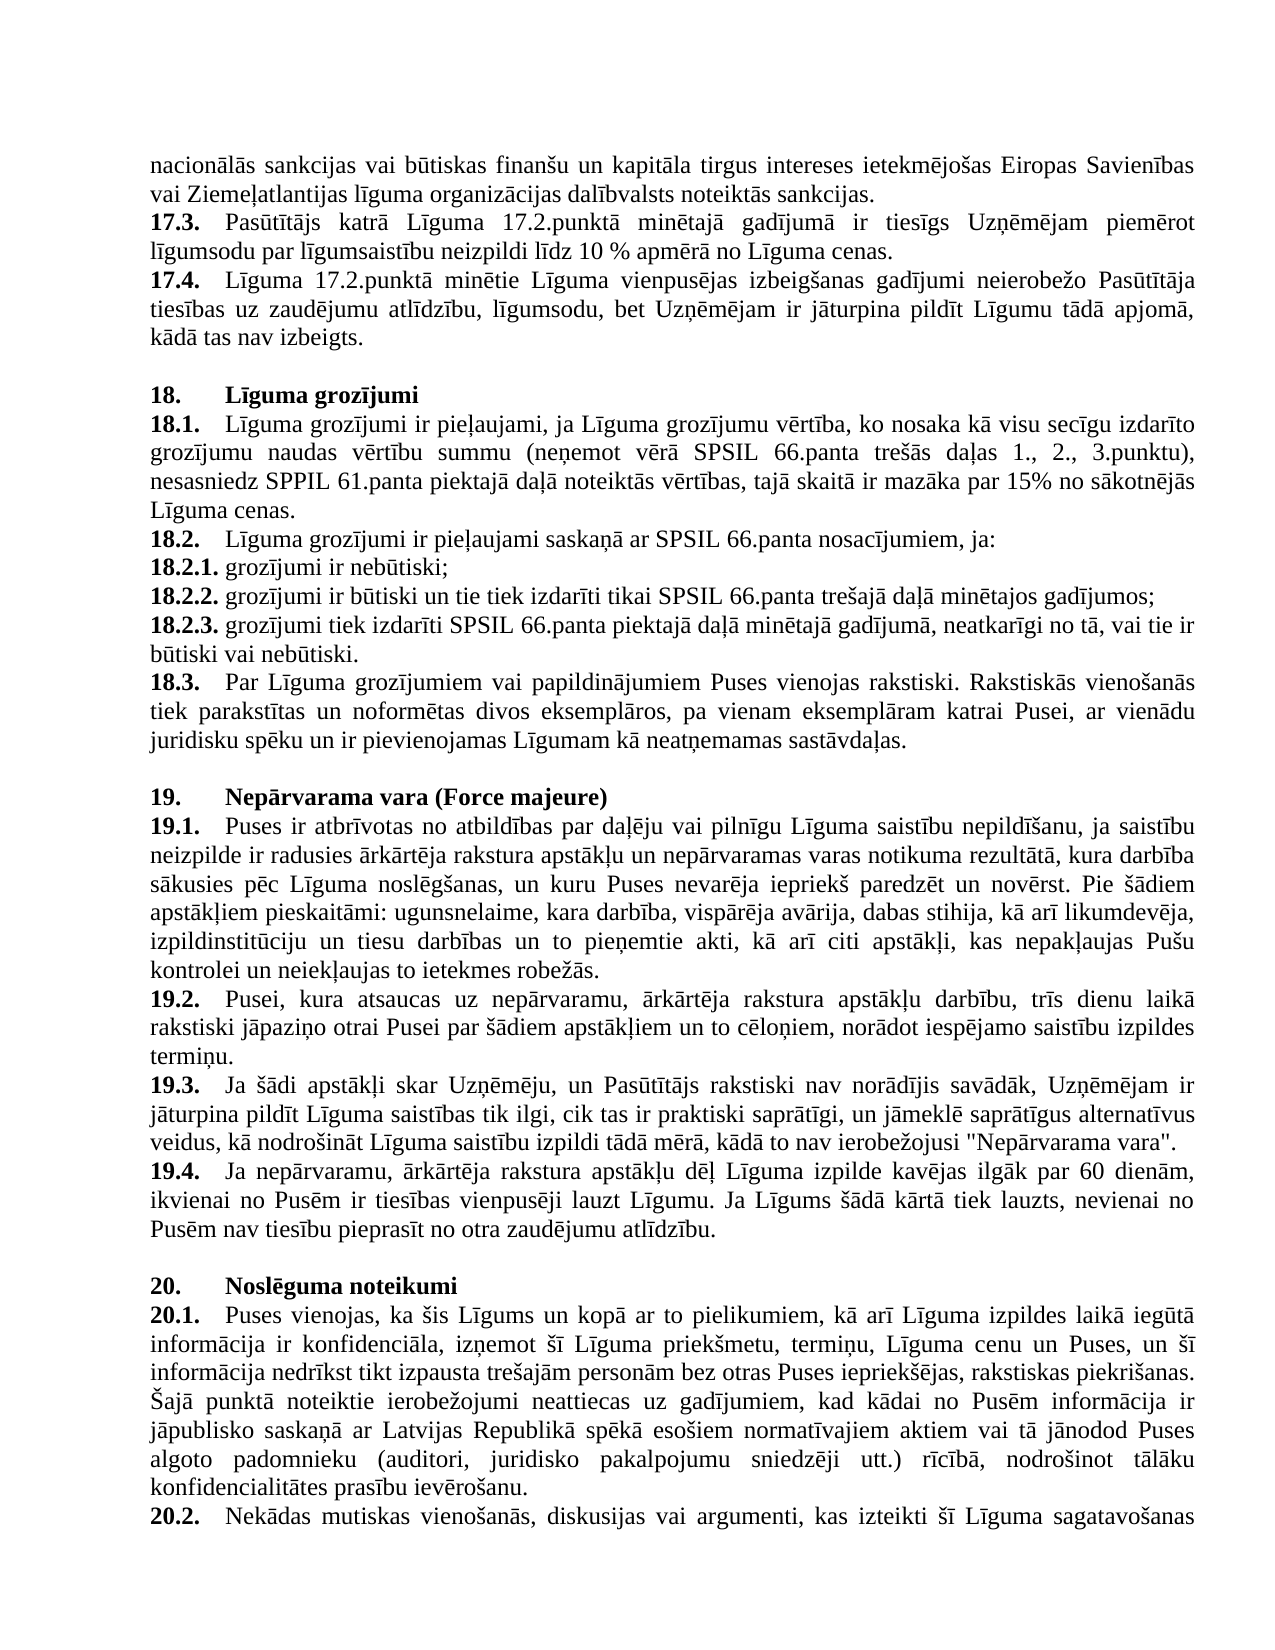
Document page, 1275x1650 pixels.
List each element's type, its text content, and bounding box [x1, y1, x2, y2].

text 20.1. Puses vienojas, ka šis Līgums un kopā ar to pielikumiem, kā arī Līguma izpildes laikā iegūtā informācija ir konfidenciāla, izņemot šī Līguma priekšmetu, termiņu, Līguma cenu un Puses, un šī informācija nedrīkst tikt izpausta trešajām personām bez otras Puses iepriekšējas, rakstiskas piekrišanas. Šajā punktā noteiktie ierobežojumi neattiecas uz gadījumiem, kad kādai no Pusēm informācija ir jāpublisko saskaņā ar Latvijas Republikā spēkā esošiem normatīvajiem aktiem vai tā jānodod Puses algoto padomnieku (auditori, juridisko pakalpojumu sniedzēji utt.) rīcībā, nodrošinot tālāku konfidencialitātes prasību ievērošanu. [150, 1300, 1196, 1501]
text 19.2. Pusei, kura atsaucas uz nepārvaramu, ārkārtēja rakstura apstākļu darbību, trīs dienu laikā rakstiski jāpaziņo otrai Pusei par šādiem apstākļiem un to cēloņiem, norādot iespējamo saistību izpildes termiņu. [150, 984, 1196, 1070]
text 18.3. Par Līguma grozījumiem vai papildinājumiem Puses vienojas rakstiski. Rakstiskās vienošanās tiek parakstītas un noformētas divos eksemplāros, pa vienam eksemplāram katrai Pusei, ar vienādu juridisku spēku un ir pievienojamas Līgumam kā neatņemamas sastāvdaļas. [150, 667, 1196, 754]
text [150, 150, 1196, 207]
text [150, 1501, 1196, 1530]
text 17.4. Līguma 17.2.punktā minētie Līguma vienpusējas izbeigšanas gadījumi neierobežo Pasūtītāja tiesības uz zaudējumu atlīdzību, līgumsodu, bet Uzņēmējam ir jāturpina pildīt Līgumu tādā apjomā, kādā tas nav izbeigts. [150, 265, 1196, 351]
text 19. Nepārvarama vara (Force majeure) [150, 782, 1196, 811]
text 18. Līguma grozījumi [150, 380, 1196, 409]
text 18.2.3. grozījumi tiek izdarīti SPSIL 66.panta piektajā daļā minētajā gadījumā, neatkarīgi no tā, vai tie ir būtiski vai nebūtiski. [150, 610, 1196, 667]
text 18.2.2. grozījumi ir būtiski un tie tiek izdarīti tikai SPSIL 66.panta trešajā daļā minētajos gadījumos; [150, 581, 1196, 610]
text 18.2. Līguma grozījumi ir pieļaujami saskaņā ar SPSIL 66.panta nosacījumiem, ja: [150, 524, 1196, 552]
text 20. Noslēguma noteikumi [150, 1271, 1196, 1300]
text 19.3. Ja šādi apstākļi skar Uzņēmēju, un Pasūtītājs rakstiski nav norādījis savādāk, Uzņēmējam ir jāturpina pildīt Līguma saistības tik ilgi, cik tas ir praktiski saprātīgi, un jāmeklē saprātīgus alternatīvus veidus, kā nodrošināt Līguma saistību izpildi tādā mērā, kādā to nav ierobežojusi "Nepārvarama vara". [150, 1070, 1196, 1156]
text 18.2.1. grozījumi ir nebūtiski; [150, 552, 1196, 581]
text 17.3. Pasūtītājs katrā Līguma 17.2.punktā minētajā gadījumā ir tiesīgs Uzņēmējam piemērot līgumsodu par līgumsaistību neizpildi līdz 10 % apmērā no Līguma cenas. [150, 207, 1196, 265]
text 19.4. Ja nepārvaramu, ārkārtēja rakstura apstākļu dēļ Līguma izpilde kavējas ilgāk par 60 dienām, ikvienai no Pusēm ir tiesības vienpusēji lauzt Līgumu. Ja Līgums šādā kārtā tiek lauzts, nevienai no Pusēm nav tiesību pieprasīt no otra zaudējumu atlīdzību. [150, 1156, 1196, 1242]
text 18.1. Līguma grozījumi ir pieļaujami, ja Līguma grozījumu vērtība, ko nosaka kā visu secīgu izdarīto grozījumu naudas vērtību summu (neņemot vērā SPSIL 66.panta trešās daļas 1., 2., 3.punktu), nesasniedz SPPIL 61.panta piektajā daļā noteiktās vērtības, tajā skaitā ir mazāka par 15% no sākotnējās Līguma cenas. [150, 409, 1196, 524]
text 19.1. Puses ir atbrīvotas no atbildības par daļēju vai pilnīgu Līguma saistību nepildīšanu, ja saistību neizpilde ir radusies ārkārtēja rakstura apstākļu un nepārvaramas varas notikuma rezultātā, kura darbība sākusies pēc Līguma noslēgšanas, un kuru Puses nevarēja iepriekš paredzēt un novērst. Pie šādiem apstākļiem pieskaitāmi: ugunsnelaime, kara darbība, vispārēja avārija, dabas stihija, kā arī likumdevēja, izpildinstitūciju un tiesu darbības un to pieņemtie akti, kā arī citi apstākļi, kas nepakļaujas Pušu kontrolei un neiekļaujas to ietekmes robežās. [150, 811, 1196, 984]
